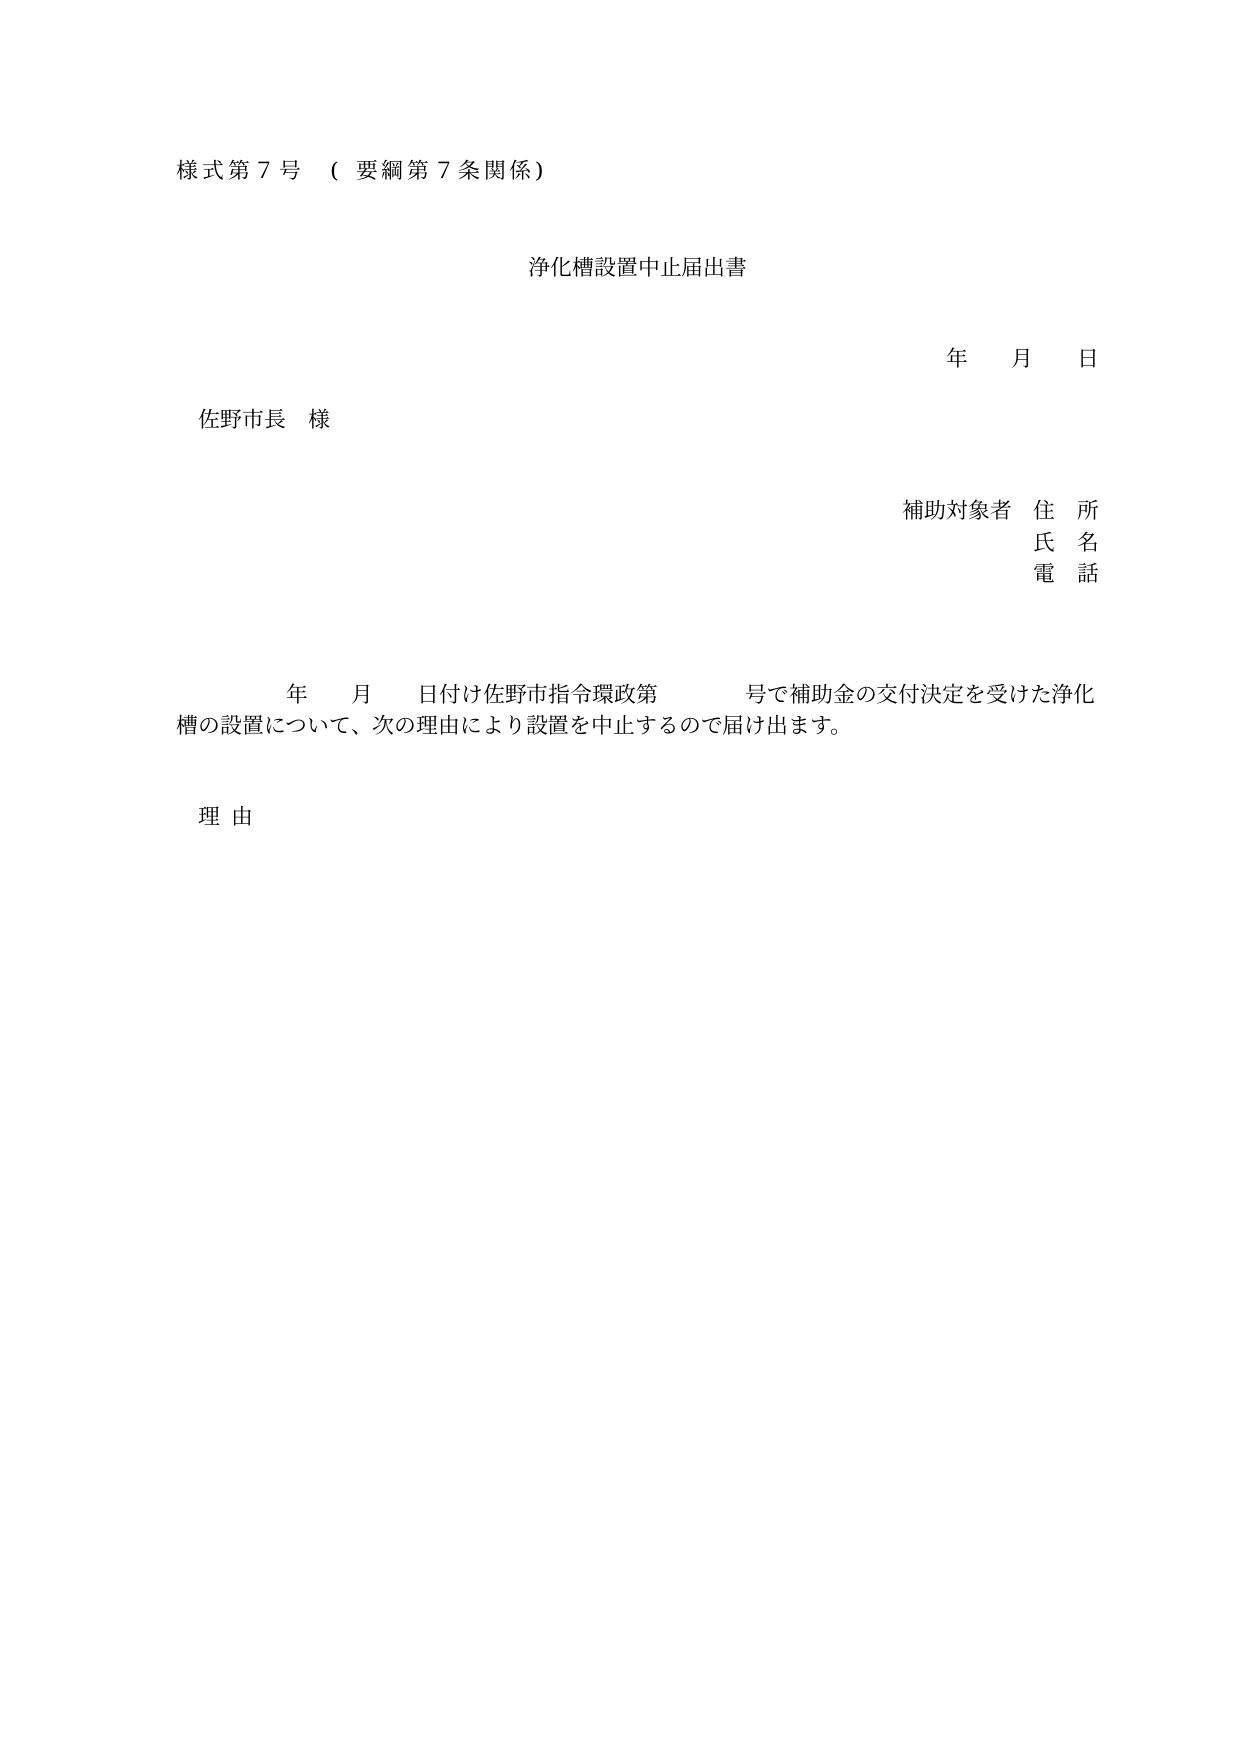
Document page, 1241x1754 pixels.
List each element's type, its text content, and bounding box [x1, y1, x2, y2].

text 氏名 [177, 525, 1099, 556]
text 佐野市長 様 [177, 402, 1099, 434]
text 補助対象者 住所 [177, 493, 1099, 525]
text 理由 [177, 799, 1099, 831]
text 年 月 日 [177, 341, 1099, 372]
text 電話 [177, 556, 1099, 588]
text 年 月 日付け佐野市指令環政第 号で補助金の交付決定を受けた浄化槽の設置について、次の理由により設置を中止するので届け出ます。 [177, 677, 1099, 740]
text 様式第７号 (要綱第７条関係) [177, 148, 1099, 190]
text 浄化槽設置中止届出書 [177, 250, 1099, 281]
